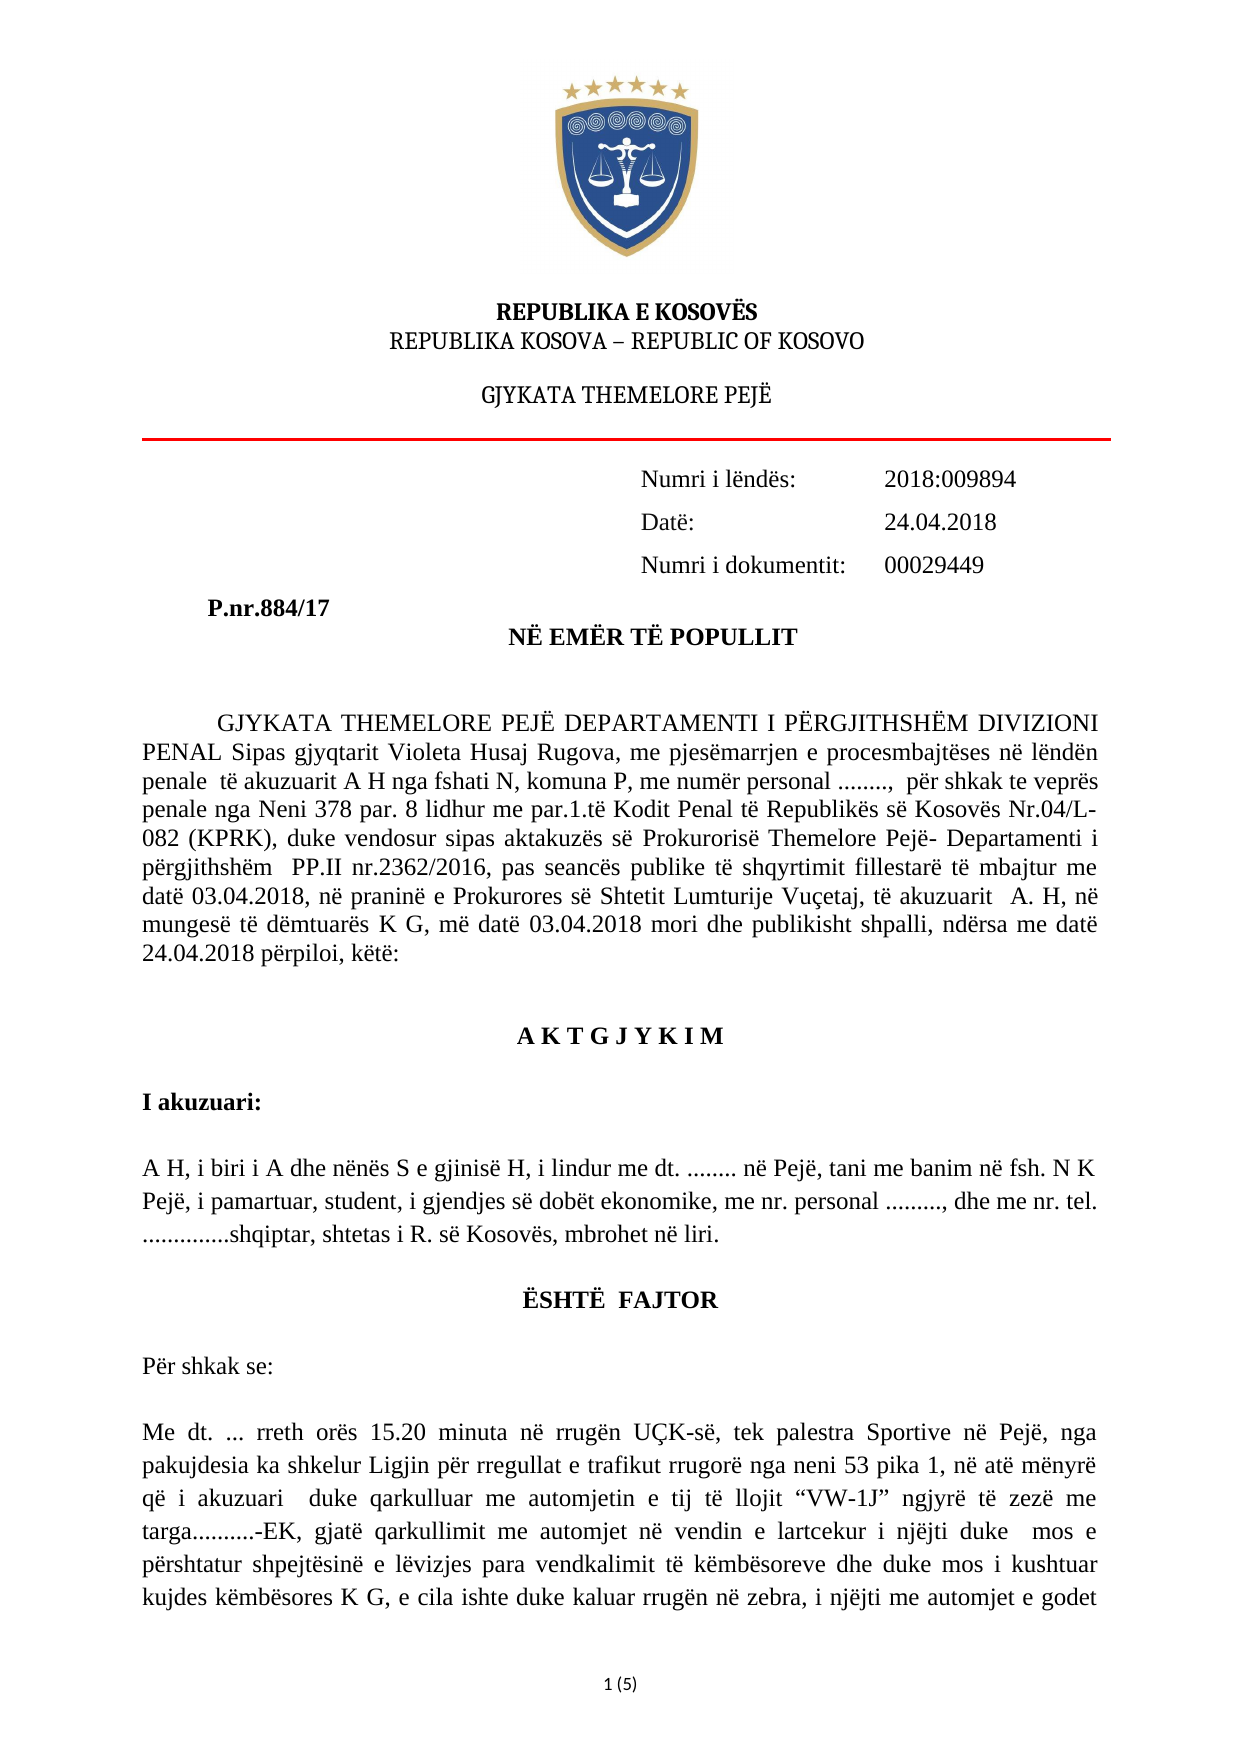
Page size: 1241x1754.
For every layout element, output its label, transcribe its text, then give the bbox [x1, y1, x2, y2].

text A H, i biri i A dhe nënës S e gjinisë H, i lindur me dt. ........ në Pejë, tani me banim në fsh. N K Pejë, i pamartuar, student, i gjendjes së dobët ekonomike, me nr. personal ........., dhe me nr. tel. ..............shqiptar, shtetas i R. së Kosovës, mbrohet në liri. [142, 1153, 1098, 1248]
table_header Numri i lëndës: [629, 464, 873, 507]
text NË EMËR TË POPULLIT [142, 622, 1098, 651]
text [142, 1417, 1098, 1611]
text Sipas gjyqtarit , me pjesëmarrjen e procesmbajtëses në lëndën penale të akuzuarit për shkak te veprës penale nga Neni 378 par. 8 lidhur me par.1.të Kodit Penal të Republikës së Kosovës Nr.04/L-082 (KPRK), duke vendosur sipas aktakuzës së - PP.II nr.2362/2016, pas seancës publike të shqyrtimit fillestarë të mbajtur me datë 03.04.2018, në praninë e Prokurores së Shtetit Lumturije Vuçetaj, të akuzuarit , në mungesë të dëmtuarës , më datë mori dhe publikisht shpalli, ndërsa me datë përpiloi, këtë: [142, 708, 1098, 967]
text Për shkak se: [142, 1351, 1098, 1380]
text P.nr.884/17 [142, 593, 1098, 622]
text ËSHTË FAJTOR [142, 1285, 1098, 1314]
table_cell Datë: [629, 507, 873, 550]
picture [519, 59, 734, 274]
subtitle A K T G J Y K I M [142, 1021, 1098, 1049]
text I akuzuari: [142, 1087, 1098, 1116]
table_cell [873, 550, 1107, 593]
table_cell Numri i dokumentit: [629, 550, 873, 593]
table_header [873, 464, 1107, 507]
table_cell [873, 507, 1107, 550]
